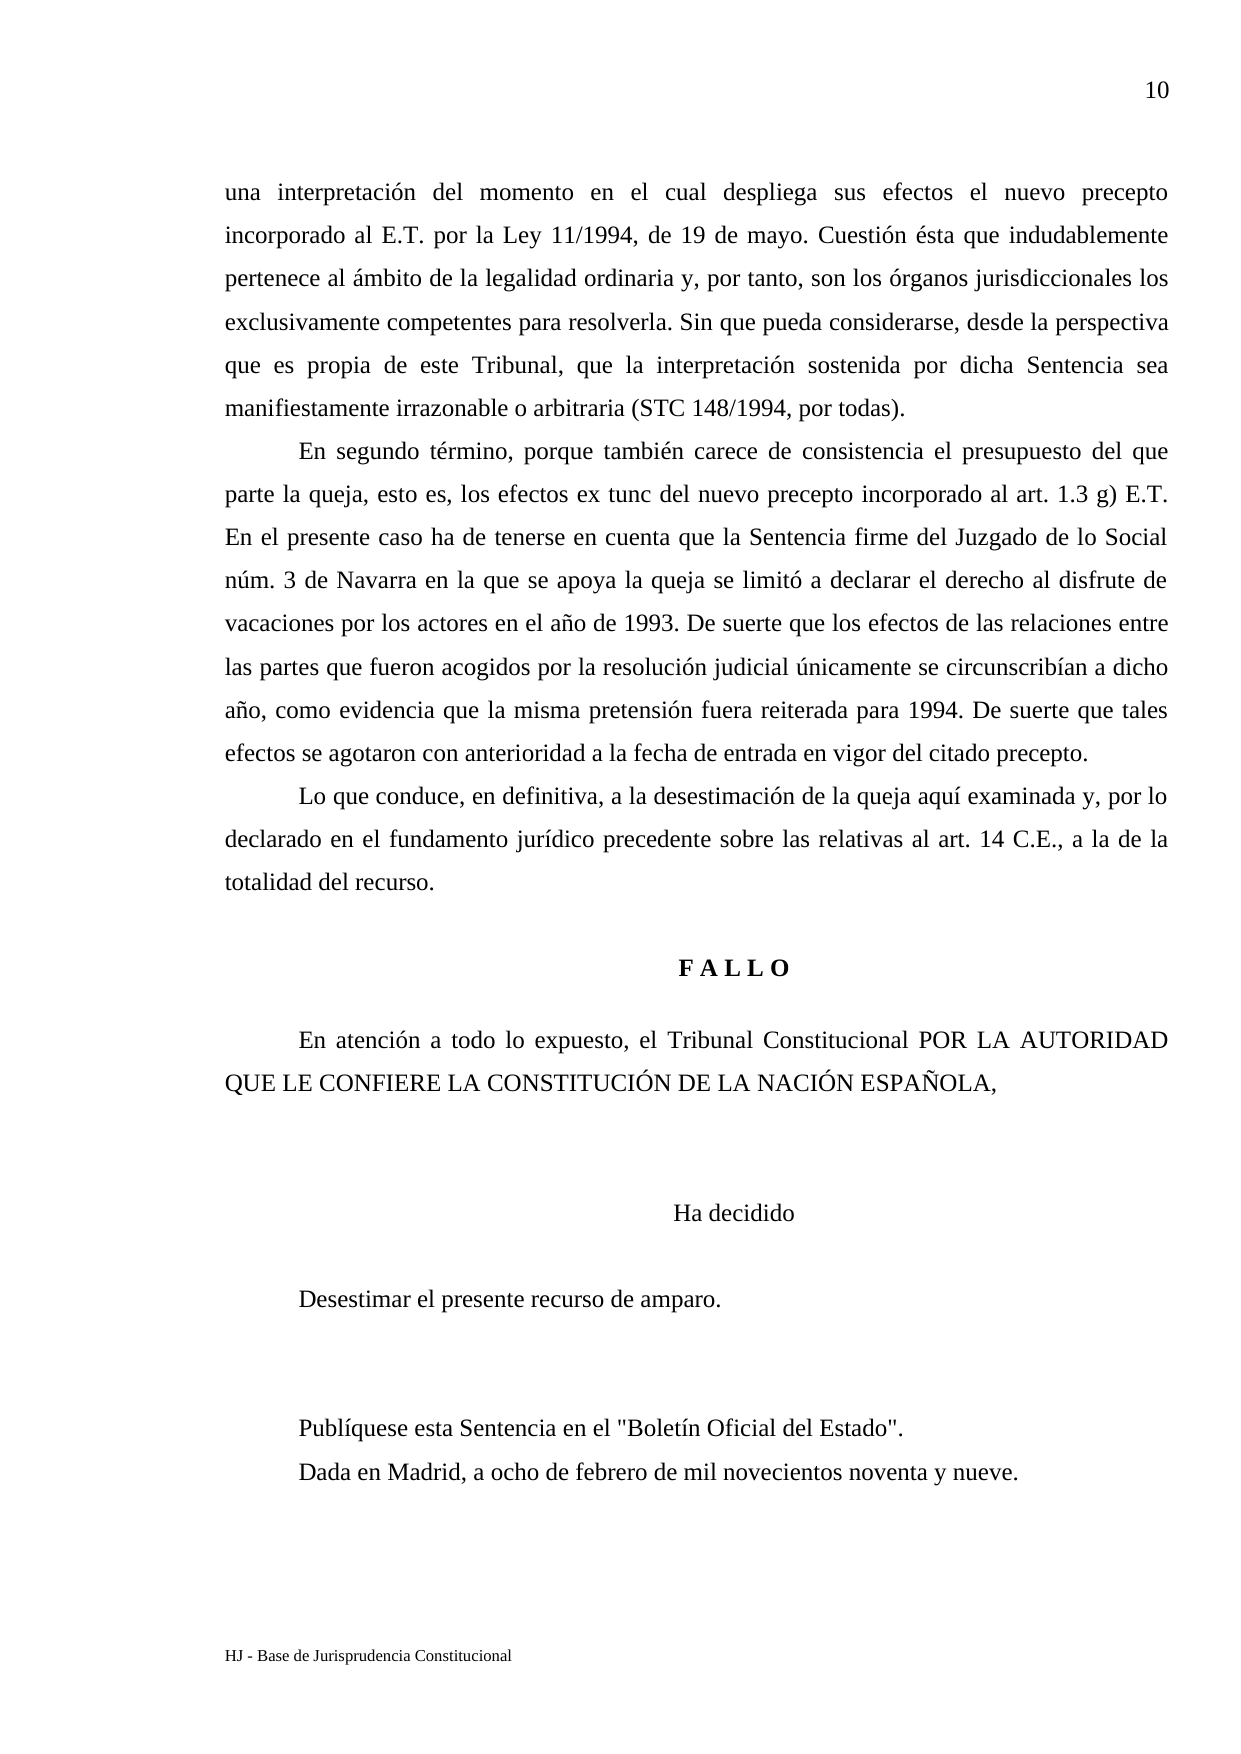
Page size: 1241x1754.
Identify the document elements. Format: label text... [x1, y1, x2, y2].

text En atención a todo lo expuesto, el Tribunal Constitucional POR LA AUTORIDAD QUE LE CONFIERE LA CONSTITUCIÓN DE LA NACIÓN ESPAÑOLA, [224, 1025, 1169, 1097]
subtitle F A L L O [224, 953, 1169, 982]
text Lo que conduce, en definitiva, a la desestimación de la queja aquí examinada y, por lo declarado en el fundamento jurídico precedente sobre las relativas al art. 14 C.E., a la de la totalidad del recurso. [224, 781, 1169, 896]
text En segundo término, porque también carece de consistencia el presupuesto del que parte la queja, esto es, los efectos ex tunc del nuevo precepto incorporado al art. 1.3 g) E.T. En el presente caso ha de tenerse en cuenta que la Sentencia firme del Juzgado de lo Social núm. 3 de Navarra en la que se apoya la queja se limitó a declarar el derecho al disfrute de vacaciones por los actores en el año de 1993. De suerte que los efectos de las relaciones entre las partes que fueron acogidos por la resolución judicial únicamente se circunscribían a dicho año, como evidencia que la misma pretensión fuera reiterada para 1994. De suerte que tales efectos se agotaron con anterioridad a la fecha de entrada en vigor del citado precepto. [224, 436, 1169, 767]
text Dada en Madrid, a ocho de febrero de mil novecientos noventa y nueve. [224, 1457, 1169, 1485]
text Desestimar el presente recurso de amparo. [224, 1284, 1169, 1313]
text Publíquese esta Sentencia en el "Boletín Oficial del Estado". [224, 1413, 1169, 1442]
text Ha decidido [224, 1198, 1169, 1227]
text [224, 177, 1169, 422]
